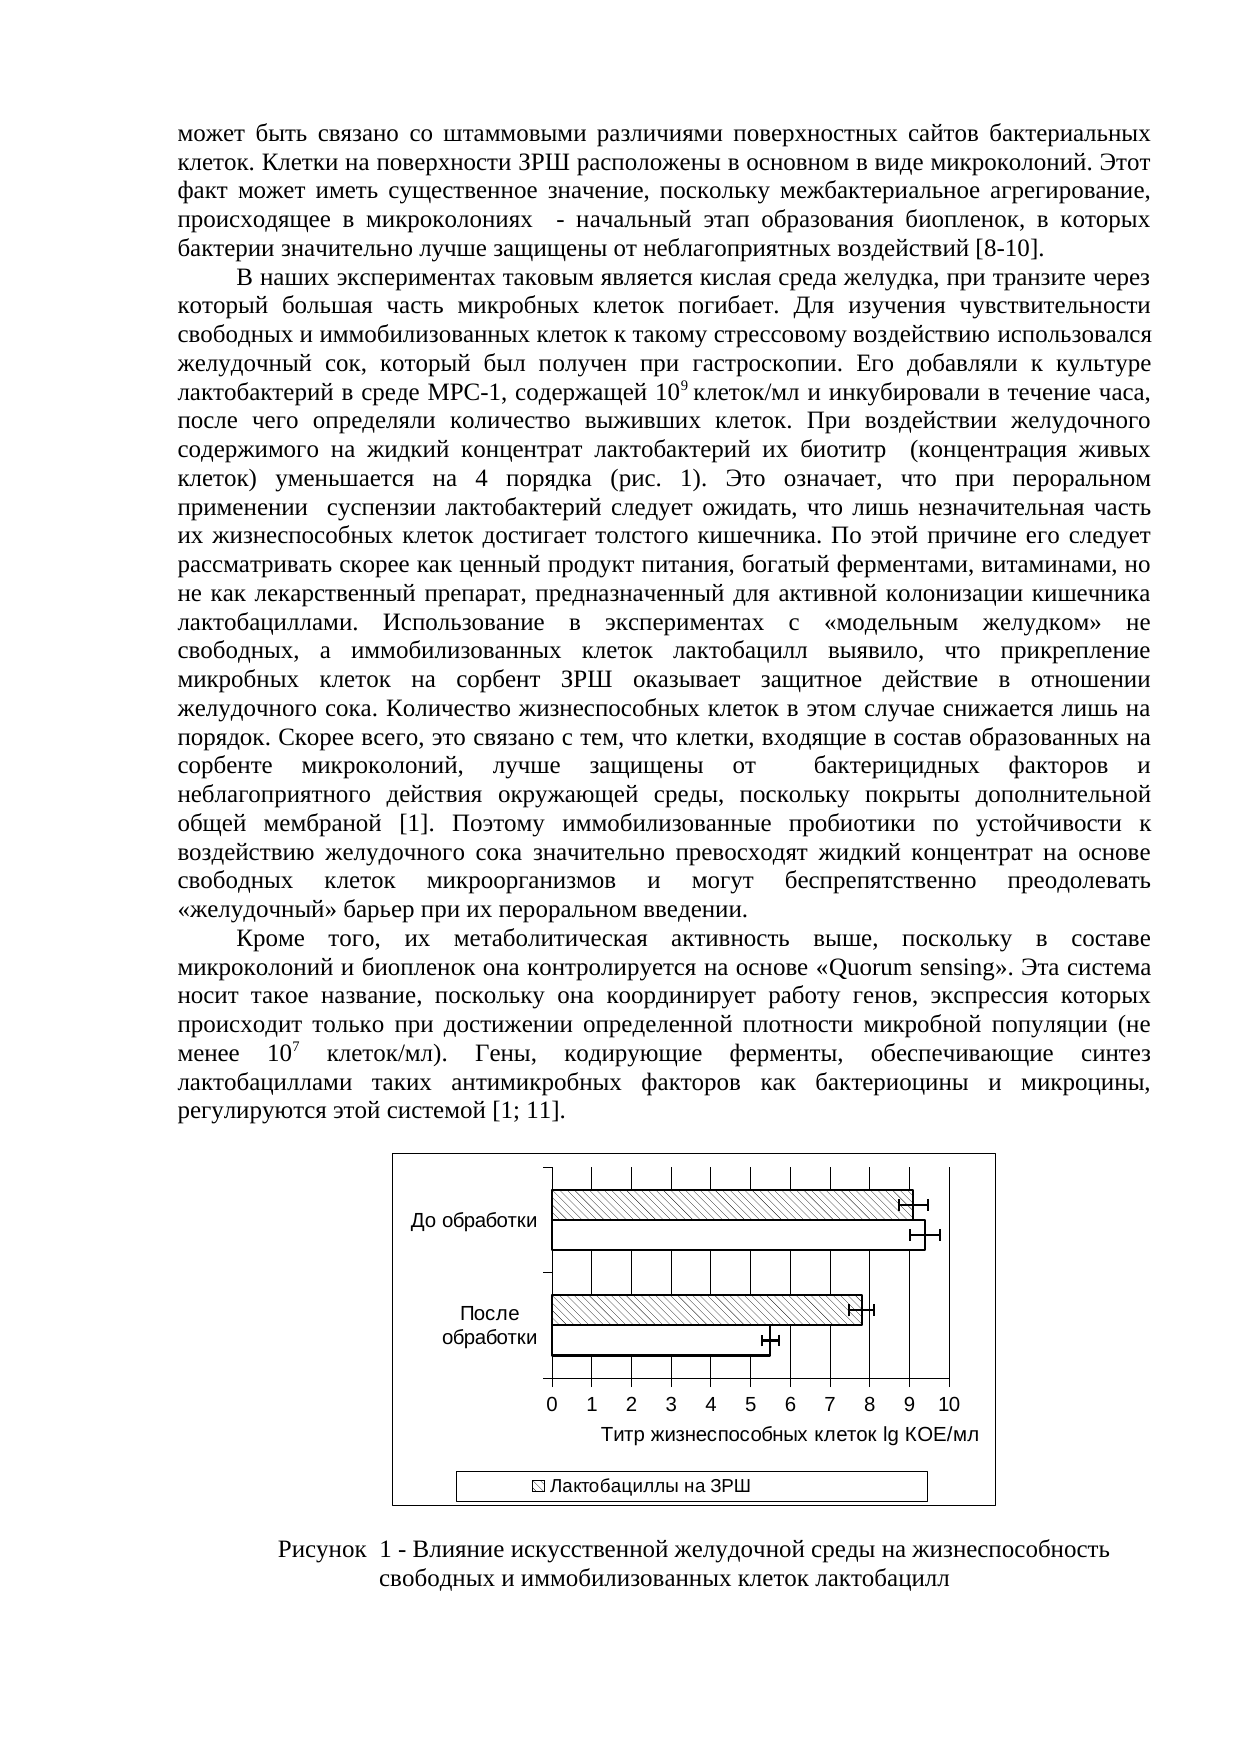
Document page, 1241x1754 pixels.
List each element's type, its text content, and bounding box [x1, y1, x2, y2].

text Рисунок 1 - Влияние искусственной желудочной среды на жизнеспособность свободных и иммобилизованных клеток лактобацилл [177, 1534, 1152, 1592]
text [177, 118, 1152, 262]
text В наших экспериментах таковым является кислая среда желудка, при транзите через который большая часть микробных клеток погибает. Для изучения чувствительности свободных и иммобилизованных клеток к такому стрессовому воздействию использовался желудочный сок, который был пoлучен при гастроскопии. Его добавляли к культуре лактобактерий в среде МРС-1, содержащей 109 клеток/мл и инкубировали в течение часа, после чего определяли количество выживших клеток. При воздействии желудочного содержимого на жидкий концентрат лактобактерий их биотитр (концентрация живых клеток) уменьшается на 4 порядка (рис. 1). Это означает, что при пероральном применении суспензии лактобактерий следует ожидать, что лишь незначительная часть их жизнеспособных клеток достигает толстого кишечника. По этой причине его следует рассматривать скорее как ценный продукт питания, богатый ферментами, витаминами, но не как лекарственный препарат, предназначенный для активной колонизации кишечника лактобациллами. Использование в экспериментах с «модельным желудком» не свободных, а иммобилизованных клеток лактобацилл выявило, что прикрепление микробных клеток на сорбент ЗРШ оказывает защитное действие в отношении желудочного сока. Количество жизнеспособных клеток в этом случае снижается лишь на порядок. Скорее всего, это связано с тем, что клетки, входящие в состав образованных на сорбенте микроколоний, лучше защищены от бактерицидных факторов и неблагоприятного действия окружающей среды, поскольку покрыты дополнительной общей мембраной [1]. Поэтому иммобилизованные пробиотики по устойчивости к воздействию желудочного сока значительно превосходят жидкий концентрат на основе свободных клеток микроорганизмов и могут беспрепятственно преодолевать «желудочный» барьер при их пероральном введении. [177, 262, 1152, 923]
text Кроме того, их метаболитическая активность выше, поскольку в составе микроколоний и биопленок она контролируется на основе «Quorum sensing». Эта система носит такое название, поскольку она координирует работу генов, экспрессия которых происходит только при достижении определенной плотности микробной популяции (не менее 107 клеток/мл). Гены, кодирующие ферменты, обеспечивающие синтез лактобациллами таких антимикробных факторов как бактериоцины и микроцины, регулируются этой системой [1; 11]. [177, 923, 1152, 1124]
